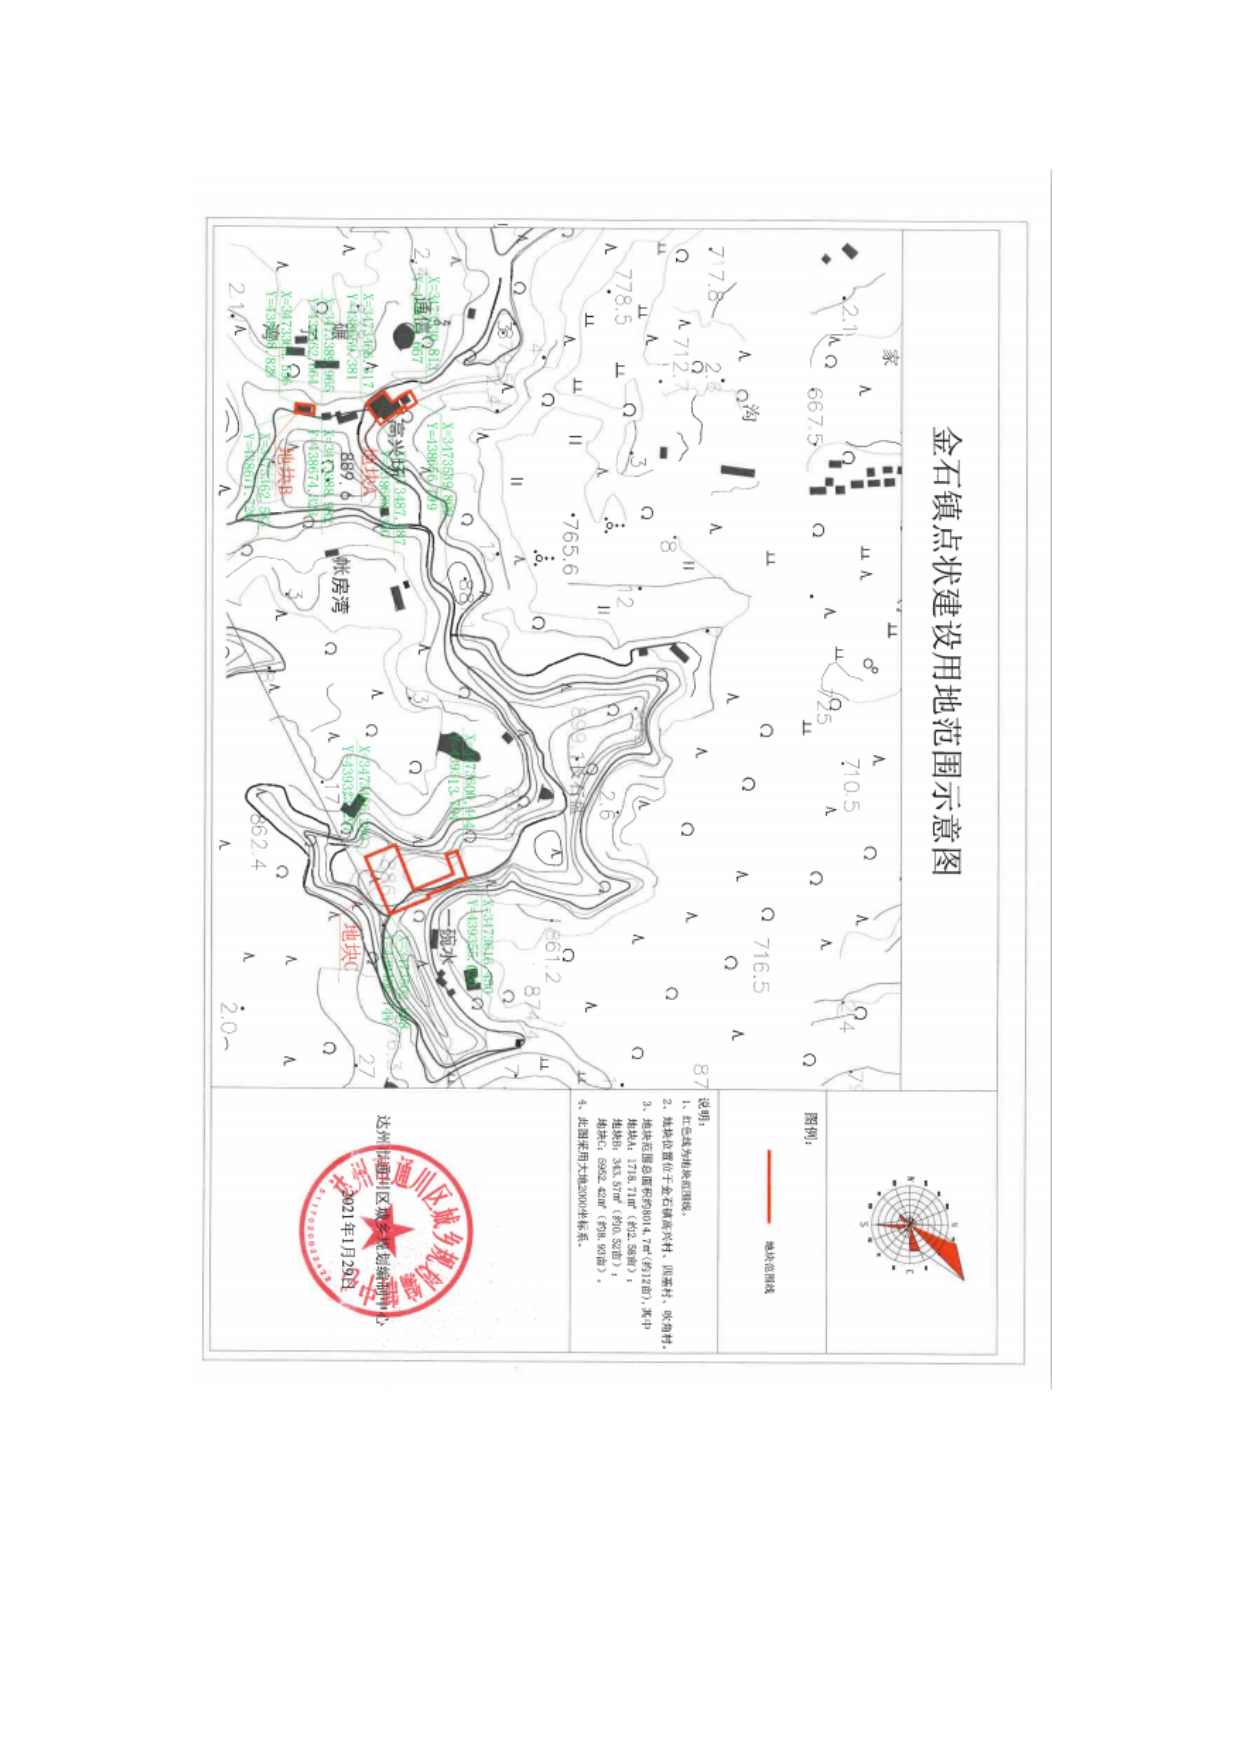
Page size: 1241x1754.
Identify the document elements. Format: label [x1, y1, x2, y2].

picture [187, 169, 1052, 1390]
